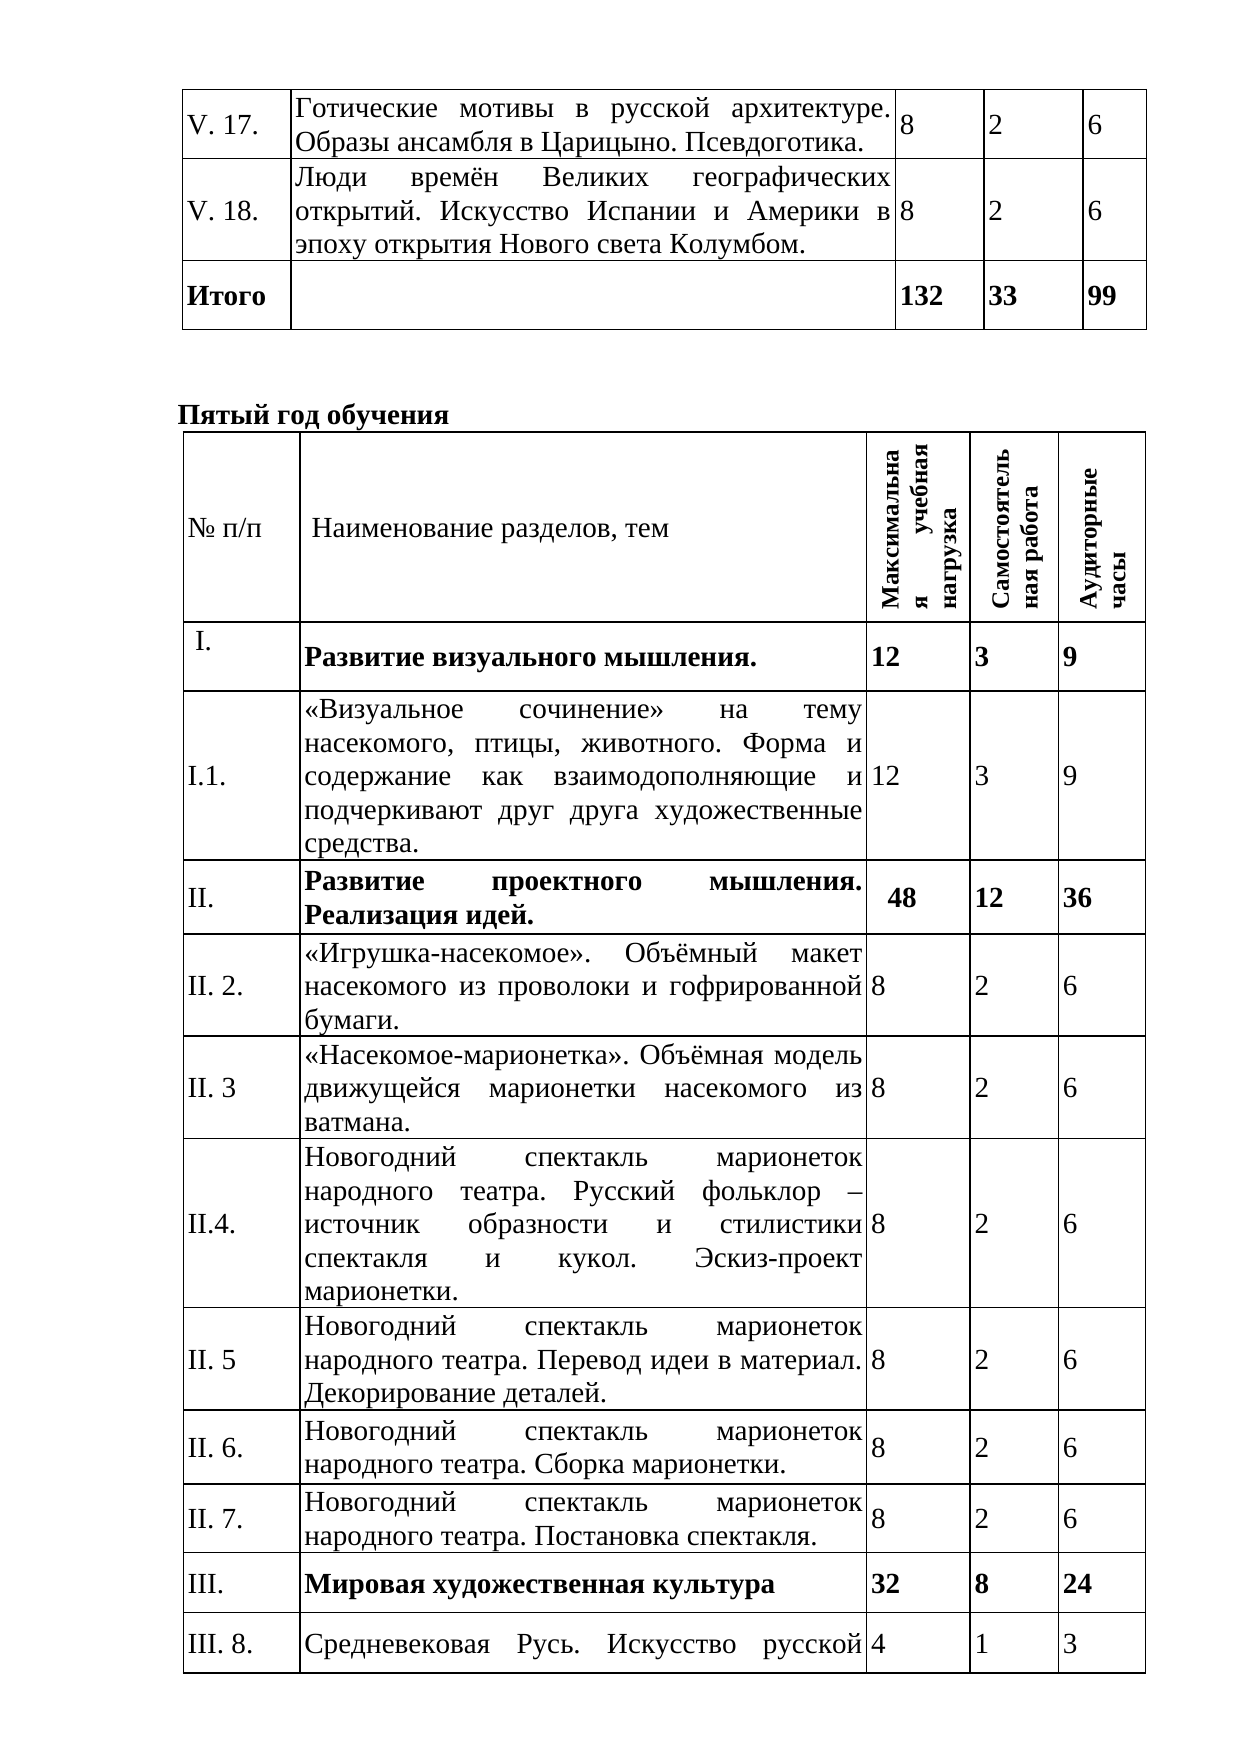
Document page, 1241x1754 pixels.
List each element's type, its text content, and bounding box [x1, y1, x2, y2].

table_cell V. 18. [183, 159, 290, 260]
table_cell 2 [971, 1485, 1058, 1552]
table_cell 8 [867, 1139, 969, 1307]
table_header Самостоятельная работа [971, 433, 1058, 621]
table_cell II. [184, 861, 299, 933]
table_cell 6 [1059, 1139, 1145, 1307]
table_header Наименование разделов, тем [301, 433, 866, 621]
table_cell «Визуальное сочинение» на тему насекомого, птицы, животного. Форма и содержание как взаимодополняющие и подчеркивают друг друга художественные средства. [301, 692, 866, 859]
table_cell 9 [1059, 692, 1145, 859]
table_cell 8 [896, 90, 983, 158]
table_cell II. 5 [184, 1308, 299, 1409]
table_cell 2 [971, 935, 1058, 1035]
table_cell II. 3 [184, 1037, 299, 1137]
table_cell 3 [971, 623, 1058, 690]
table_cell 99 [1084, 261, 1146, 329]
table_cell 6 [1059, 935, 1145, 1035]
table_cell 33 [985, 261, 1082, 329]
table_cell 2 [971, 1411, 1058, 1483]
table_cell 12 [971, 861, 1058, 933]
table_cell 32 [867, 1553, 969, 1612]
table_cell Люди времён Великих географических открытий. Искусство Испании и Америки в эпоху открытия Нового света Колумбом. [292, 159, 895, 260]
table_cell 3 [971, 692, 1058, 859]
table_cell Готические мотивы в русской архитектуре. Образы ансамбля в Царицыно. Псевдоготика. [292, 90, 895, 158]
table_cell II. 7. [184, 1485, 299, 1552]
table_header № п/п [184, 433, 299, 621]
table_cell I.1. [184, 692, 299, 859]
table_cell 8 [867, 1485, 969, 1552]
table_cell 1 [971, 1613, 1058, 1672]
table_cell 6 [1059, 1411, 1145, 1483]
table_cell 6 [1059, 1037, 1145, 1137]
table_cell Развитие визуального мышления. [301, 623, 866, 690]
table_cell Новогодний спектакль марионеток народного театра. Постановка спектакля. [301, 1485, 866, 1552]
table_cell 8 [867, 1308, 969, 1409]
table_header Максимальная учебная нагрузка [867, 433, 969, 621]
table_cell 12 [867, 692, 969, 859]
table_cell [292, 261, 895, 329]
table_cell 8 [896, 159, 983, 260]
table_cell II.4. [184, 1139, 299, 1307]
table_cell Итого [183, 261, 290, 329]
table_cell Новогодний спектакль марионеток народного театра. Перевод идеи в материал. Декорирование деталей. [301, 1308, 866, 1409]
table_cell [301, 1613, 866, 1672]
table_cell Новогодний спектакль марионеток народного театра. Русский фольклор – источник образности и стилистики спектакля и кукол. Эскиз-проект марионетки. [301, 1139, 866, 1307]
table_cell 2 [971, 1037, 1058, 1137]
table_cell 2 [985, 90, 1082, 158]
table_cell 2 [971, 1139, 1058, 1307]
table_cell 8 [971, 1553, 1058, 1612]
table_cell Мировая художественная культура [301, 1553, 866, 1612]
table_cell 4 [867, 1613, 969, 1672]
table_cell 6 [1084, 159, 1146, 260]
table_cell III. [184, 1553, 299, 1612]
table_cell 9 [1059, 623, 1145, 690]
table_cell 2 [971, 1308, 1058, 1409]
table_cell V. 17. [183, 90, 290, 158]
table_cell 8 [867, 935, 969, 1035]
table_cell 3 [1059, 1613, 1145, 1672]
table_cell 12 [867, 623, 969, 690]
table_cell 48 [867, 861, 969, 933]
table_cell 132 [896, 261, 983, 329]
table_cell 24 [1059, 1553, 1145, 1612]
table_cell II. 2. [184, 935, 299, 1035]
table_cell 8 [867, 1037, 969, 1137]
text Пятый год обучения [177, 397, 1152, 431]
table_header Аудиторные часы [1059, 433, 1145, 621]
table_cell «Игрушка-насекомое». Объёмный макет насекомого из проволоки и гофрированной бумаги. [301, 935, 866, 1035]
table_cell 6 [1059, 1308, 1145, 1409]
table_cell Развитие проектного мышления. Реализация идей. [301, 861, 866, 933]
table_cell 2 [985, 159, 1082, 260]
table_cell I. [184, 623, 299, 690]
table_cell «Насекомое-марионетка». Объёмная модель движущейся марионетки насекомого из ватмана. [301, 1037, 866, 1137]
table_cell 8 [867, 1411, 969, 1483]
table_cell 36 [1059, 861, 1145, 933]
table_cell 6 [1059, 1485, 1145, 1552]
table_cell III. 8. [184, 1613, 299, 1672]
table_cell Новогодний спектакль марионеток народного театра. Сборка марионетки. [301, 1411, 866, 1483]
table_cell II. 6. [184, 1411, 299, 1483]
table_cell 6 [1084, 90, 1146, 158]
